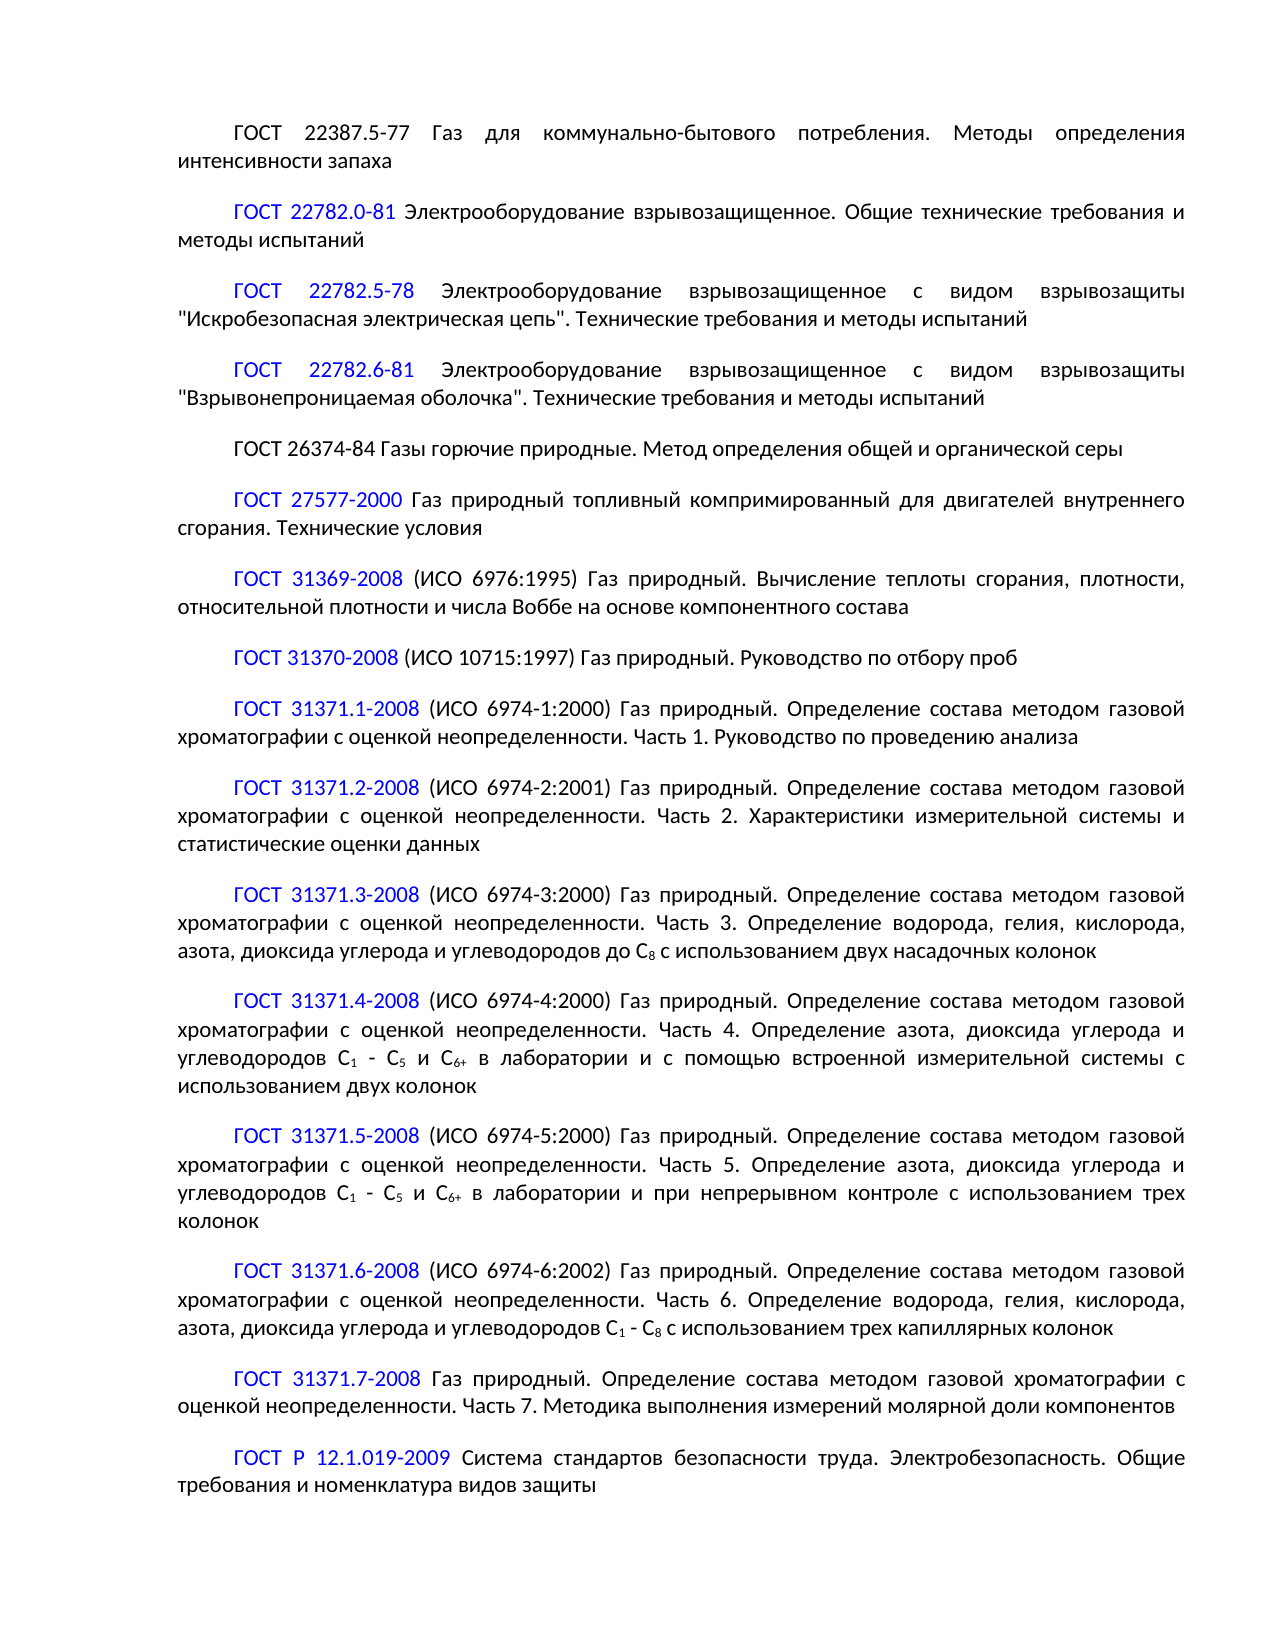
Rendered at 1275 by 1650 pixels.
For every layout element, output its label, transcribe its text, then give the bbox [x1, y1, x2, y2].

text ГОСТ 22782.5-78 Электрооборудование взрывозащищенное с видом взрывозащиты "Искробезопасная электрическая цепь". Технические требования и методы испытаний [177, 276, 1186, 332]
text ГОСТ 26374-84 Газы горючие природные. Метод определения общей и органической серы [177, 434, 1186, 462]
text ГОСТ 22782.0-81 Электрооборудование взрывозащищенное. Общие технические требования и методы испытаний [177, 197, 1186, 253]
text ГОСТ Р 12.1.019-2009 Система стандартов безопасности труда. Электробезопасность. Общие требования и номенклатура видов защиты [177, 1443, 1186, 1499]
text ГОСТ 31371.2-2008 (ИСО 6974-2:2001) Газ природный. Определение состава методом газовой хроматографии с оценкой неопределенности. Часть 2. Характеристики измерительной системы и статистические оценки данных [177, 773, 1186, 857]
text ГОСТ 22387.5-77 Газ для коммунально-бытового потребления. Методы определения интенсивности запаха [177, 118, 1186, 174]
text ГОСТ 31371.5-2008 (ИСО 6974-5:2000) Газ природный. Определение состава методом газовой хроматографии с оценкой неопределенности. Часть 5. Определение азота, диоксида углерода и углеводородов C1 - C5 и C6+ в лаборатории и при непрерывном контроле с использованием трех колонок [177, 1122, 1186, 1234]
text ГОСТ 27577-2000 Газ природный топливный компримированный для двигателей внутреннего сгорания. Технические условия [177, 485, 1186, 541]
text ГОСТ 31370-2008 (ИСО 10715:1997) Газ природный. Руководство по отбору проб [177, 643, 1186, 671]
text ГОСТ 31371.6-2008 (ИСО 6974-6:2002) Газ природный. Определение состава методом газовой хроматографии с оценкой неопределенности. Часть 6. Определение водорода, гелия, кислорода, азота, диоксида углерода и углеводородов C1 - C8 с использованием трех капиллярных колонок [177, 1257, 1186, 1341]
text ГОСТ 31371.4-2008 (ИСО 6974-4:2000) Газ природный. Определение состава методом газовой хроматографии с оценкой неопределенности. Часть 4. Определение азота, диоксида углерода и углеводородов C1 - C5 и C6+ в лаборатории и с помощью встроенной измерительной системы с использованием двух колонок [177, 987, 1186, 1099]
text ГОСТ 31371.3-2008 (ИСО 6974-3:2000) Газ природный. Определение состава методом газовой хроматографии с оценкой неопределенности. Часть 3. Определение водорода, гелия, кислорода, азота, диоксида углерода и углеводородов до C8 с использованием двух насадочных колонок [177, 880, 1186, 964]
text ГОСТ 31371.7-2008 Газ природный. Определение состава методом газовой хроматографии с оценкой неопределенности. Часть 7. Методика выполнения измерений молярной доли компонентов [177, 1364, 1186, 1420]
text ГОСТ 31371.1-2008 (ИСО 6974-1:2000) Газ природный. Определение состава методом газовой хроматографии с оценкой неопределенности. Часть 1. Руководство по проведению анализа [177, 694, 1186, 750]
text ГОСТ 22782.6-81 Электрооборудование взрывозащищенное с видом взрывозащиты "Взрывонепроницаемая оболочка". Технические требования и методы испытаний [177, 355, 1186, 411]
text ГОСТ 31369-2008 (ИСО 6976:1995) Газ природный. Вычисление теплоты сгорания, плотности, относительной плотности и числа Воббе на основе компонентного состава [177, 564, 1186, 620]
